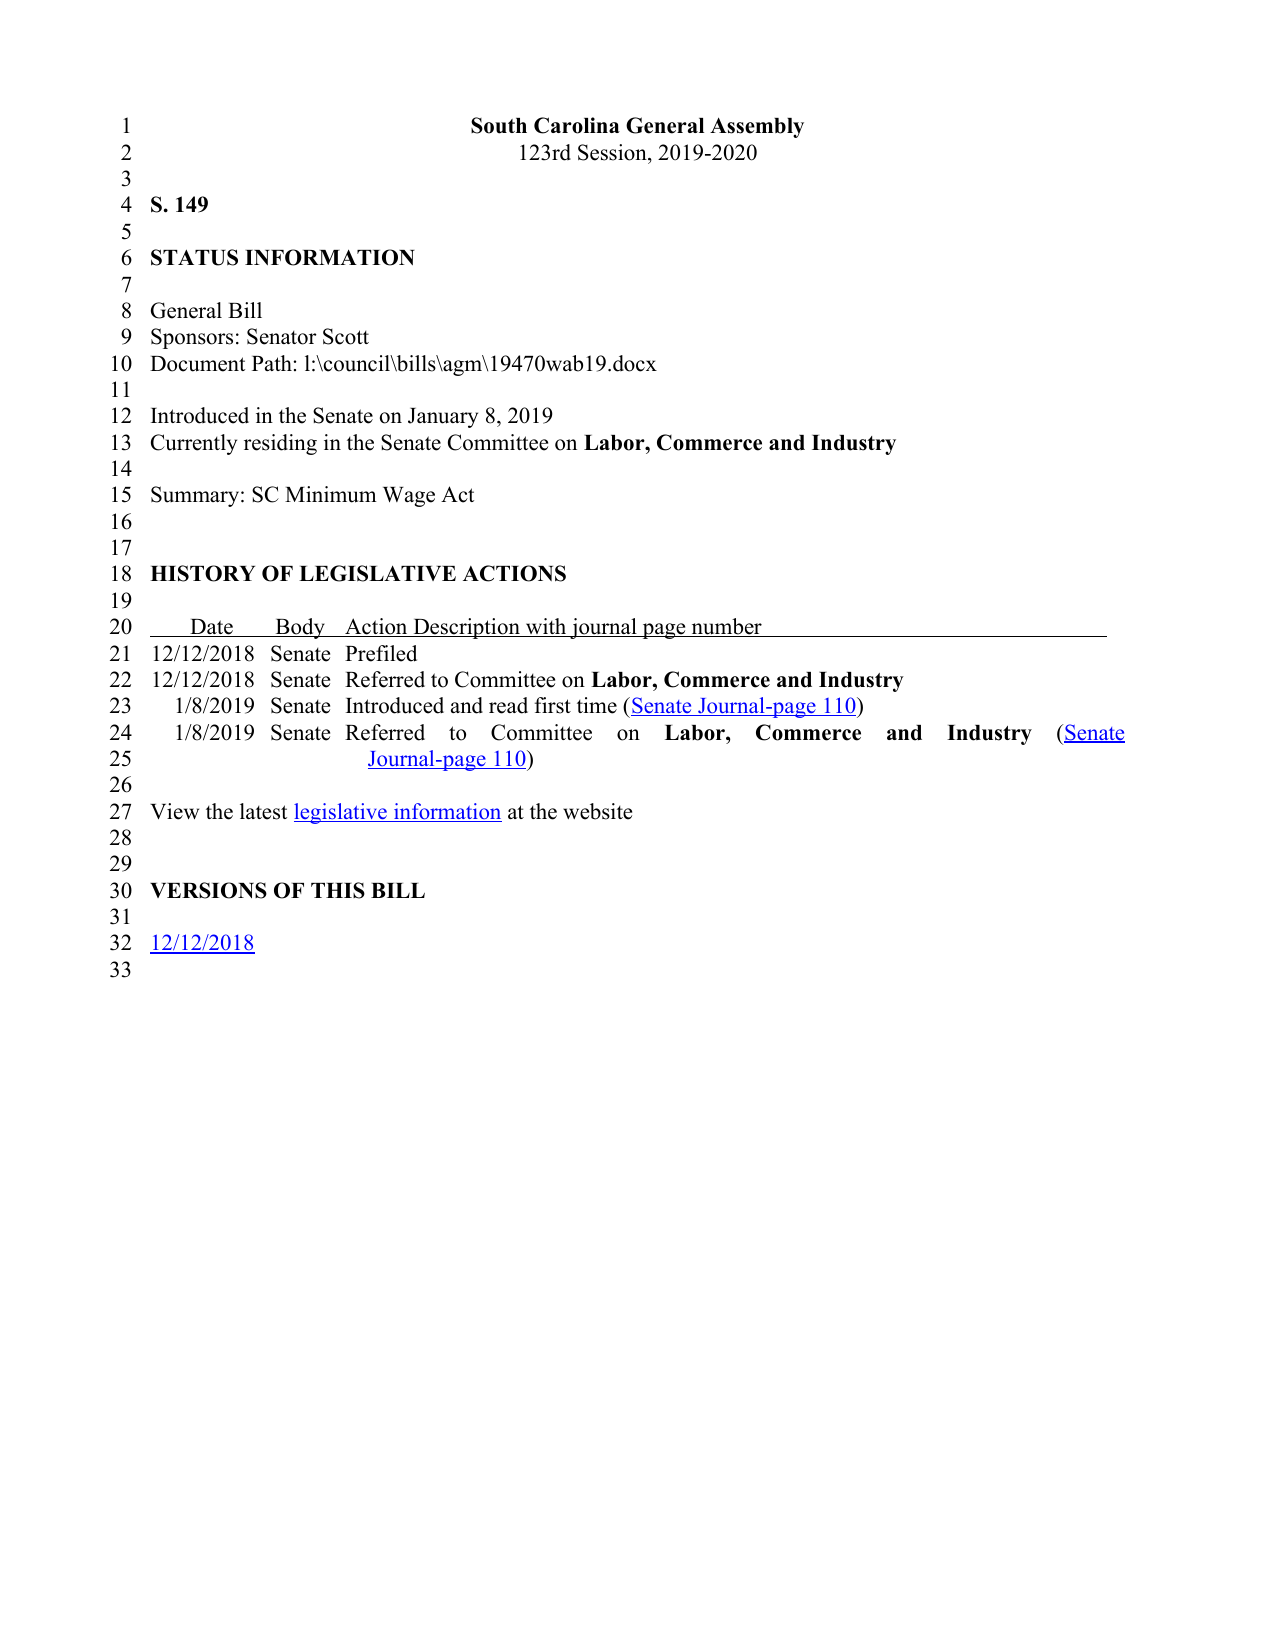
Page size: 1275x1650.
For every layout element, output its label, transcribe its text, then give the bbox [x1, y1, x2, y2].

text South Carolina General Assembly [150, 112, 1125, 139]
text 12/12/2018 [150, 929, 1125, 956]
text 1/8/2019 Senate Referred to Committee on Labor, Commerce and Industry (Senate Journal-page 110) [150, 719, 1125, 771]
text General Bill [150, 297, 1125, 323]
text View the latest legislative information at the website [150, 798, 1125, 824]
text Introduced in the Senate on January 8, 2019 [150, 402, 1125, 429]
text Sponsors: Senator Scott [150, 323, 1125, 350]
text 1/8/2019 Senate Introduced and read first time (Senate Journal-page 110) [150, 692, 1125, 719]
text Summary: SC Minimum Wage Act [150, 481, 1125, 508]
text S. 149 [150, 192, 1125, 218]
text HISTORY OF LEGISLATIVE ACTIONS [150, 561, 1125, 587]
text STATUS INFORMATION [150, 244, 1125, 271]
text Document Path: l:\council\bills\agm\19470wab19.docx [150, 350, 1125, 376]
text Currently residing in the Senate Committee on Labor, Commerce and Industry [150, 429, 1125, 455]
text 12/12/2018 Senate Prefiled [150, 639, 1125, 666]
text 123rd Session, 2019-2020 [150, 139, 1125, 165]
text VERSIONS OF THIS BILL [150, 877, 1125, 903]
text 12/12/2018 Senate Referred to Committee on Labor, Commerce and Industry [150, 666, 1125, 692]
text Date Body Action Description with journal page number [150, 613, 1125, 639]
